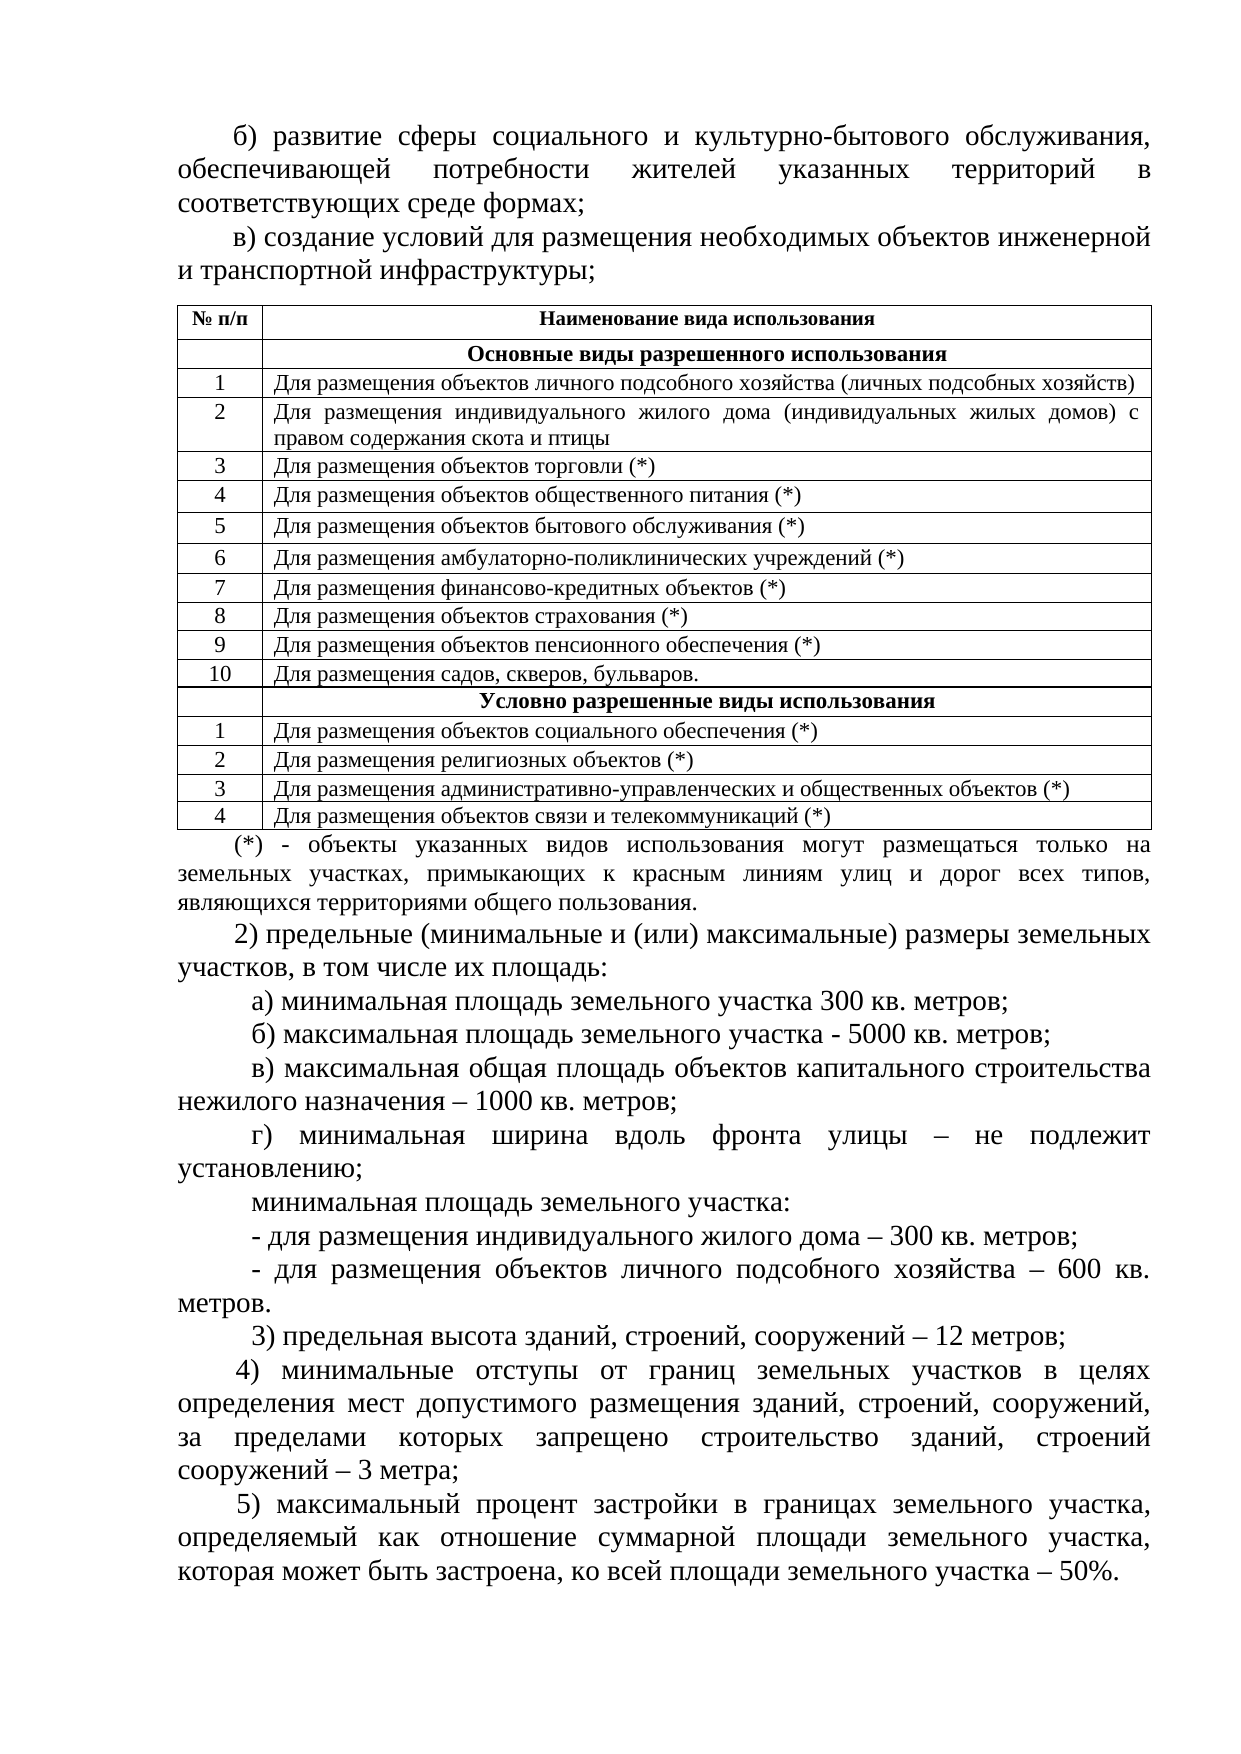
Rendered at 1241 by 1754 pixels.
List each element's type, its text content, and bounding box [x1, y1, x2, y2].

table_cell 1 [178, 369, 262, 397]
table_cell Для размещения амбулаторно-поликлинических учреждений (*) [263, 544, 1151, 573]
list б) развитие сферы социального и культурно-бытового обслуживания, обеспечивающей потребности жителей указанных территорий в соответствующих среде формах; [177, 118, 1152, 219]
list в) создание условий для размещения необходимых объектов инженерной и транспортной инфраструктуры; [177, 219, 1152, 286]
table_cell Для размещения садов, скверов, бульваров. [263, 660, 1151, 686]
table_cell Для размещения объектов торговли (*) [263, 452, 1151, 479]
table_cell 3 [178, 775, 262, 801]
table_cell Для размещения религиозных объектов (*) [263, 746, 1151, 774]
table_header Наименование вида использования [263, 306, 1151, 338]
table_cell Для размещения финансово-кредитных объектов (*) [263, 574, 1151, 602]
table_cell Для размещения объектов бытового обслуживания (*) [263, 513, 1151, 543]
table_cell Для размещения объектов общественного питания (*) [263, 481, 1151, 512]
text (*) - объекты указанных видов использования могут размещаться только на земельных участках, примыкающих к красным линиям улиц и дорог всех типов, являющихся территориями общего пользования. [177, 830, 1152, 916]
table_cell Для размещения индивидуального жилого дома (индивидуальных жилых домов) с правом содержания скота и птицы [263, 398, 1151, 451]
table_cell Для размещения объектов личного подсобного хозяйства (личных подсобных хозяйств) [263, 369, 1151, 397]
text 5) максимальный процент застройки в границах земельного участка, определяемый как отношение суммарной площади земельного участка, которая может быть застроена, ко всей площади земельного участка – 50%. [177, 1486, 1152, 1587]
table_cell 4 [178, 481, 262, 512]
list - для размещения объектов личного подсобного хозяйства – 600 кв. метров. [177, 1251, 1152, 1318]
text 2) предельные (минимальные и (или) максимальные) размеры земельных участков, в том числе их площадь: [177, 916, 1152, 983]
table_cell 4 [178, 802, 262, 828]
table_cell Для размещения объектов социального обеспечения (*) [263, 717, 1151, 745]
table_cell [178, 688, 262, 716]
table_cell Условно разрешенные виды использования [263, 688, 1151, 716]
list минимальная площадь земельного участка: [177, 1184, 1152, 1218]
list а) минимальная площадь земельного участка 300 кв. метров; [177, 983, 1152, 1016]
table_cell Для размещения объектов связи и телекоммуникаций (*) [263, 802, 1151, 828]
table_cell [178, 340, 262, 368]
table_cell 2 [178, 746, 262, 774]
table_cell 3 [178, 452, 262, 479]
table_cell 9 [178, 631, 262, 659]
list 3) предельная высота зданий, строений, сооружений – 12 метров; [177, 1318, 1152, 1352]
table_cell Для размещения объектов страхования (*) [263, 603, 1151, 630]
table_header № п/п [178, 306, 262, 338]
table_cell 10 [178, 660, 262, 686]
list г) минимальная ширина вдоль фронта улицы – не подлежит установлению; [177, 1117, 1152, 1184]
list б) максимальная площадь земельного участка - 5000 кв. метров; [177, 1016, 1152, 1050]
table_cell 2 [178, 398, 262, 451]
table_cell 7 [178, 574, 262, 602]
table_cell 8 [178, 603, 262, 630]
list - для размещения индивидуального жилого дома – 300 кв. метров; [177, 1218, 1152, 1251]
text 4) минимальные отступы от границ земельных участков в целях определения мест допустимого размещения зданий, строений, сооружений, за пределами которых запрещено строительство зданий, строений сооружений – 3 метра; [177, 1352, 1152, 1486]
table_cell Основные виды разрешенного использования [263, 340, 1151, 368]
table_cell Для размещения объектов пенсионного обеспечения (*) [263, 631, 1151, 659]
table_cell Для размещения административно-управленческих и общественных объектов (*) [263, 775, 1151, 801]
table_cell 6 [178, 544, 262, 573]
list в) максимальная общая площадь объектов капитального строительства нежилого назначения – 1000 кв. метров; [177, 1050, 1152, 1117]
table_cell 5 [178, 513, 262, 543]
table_cell 1 [178, 717, 262, 745]
